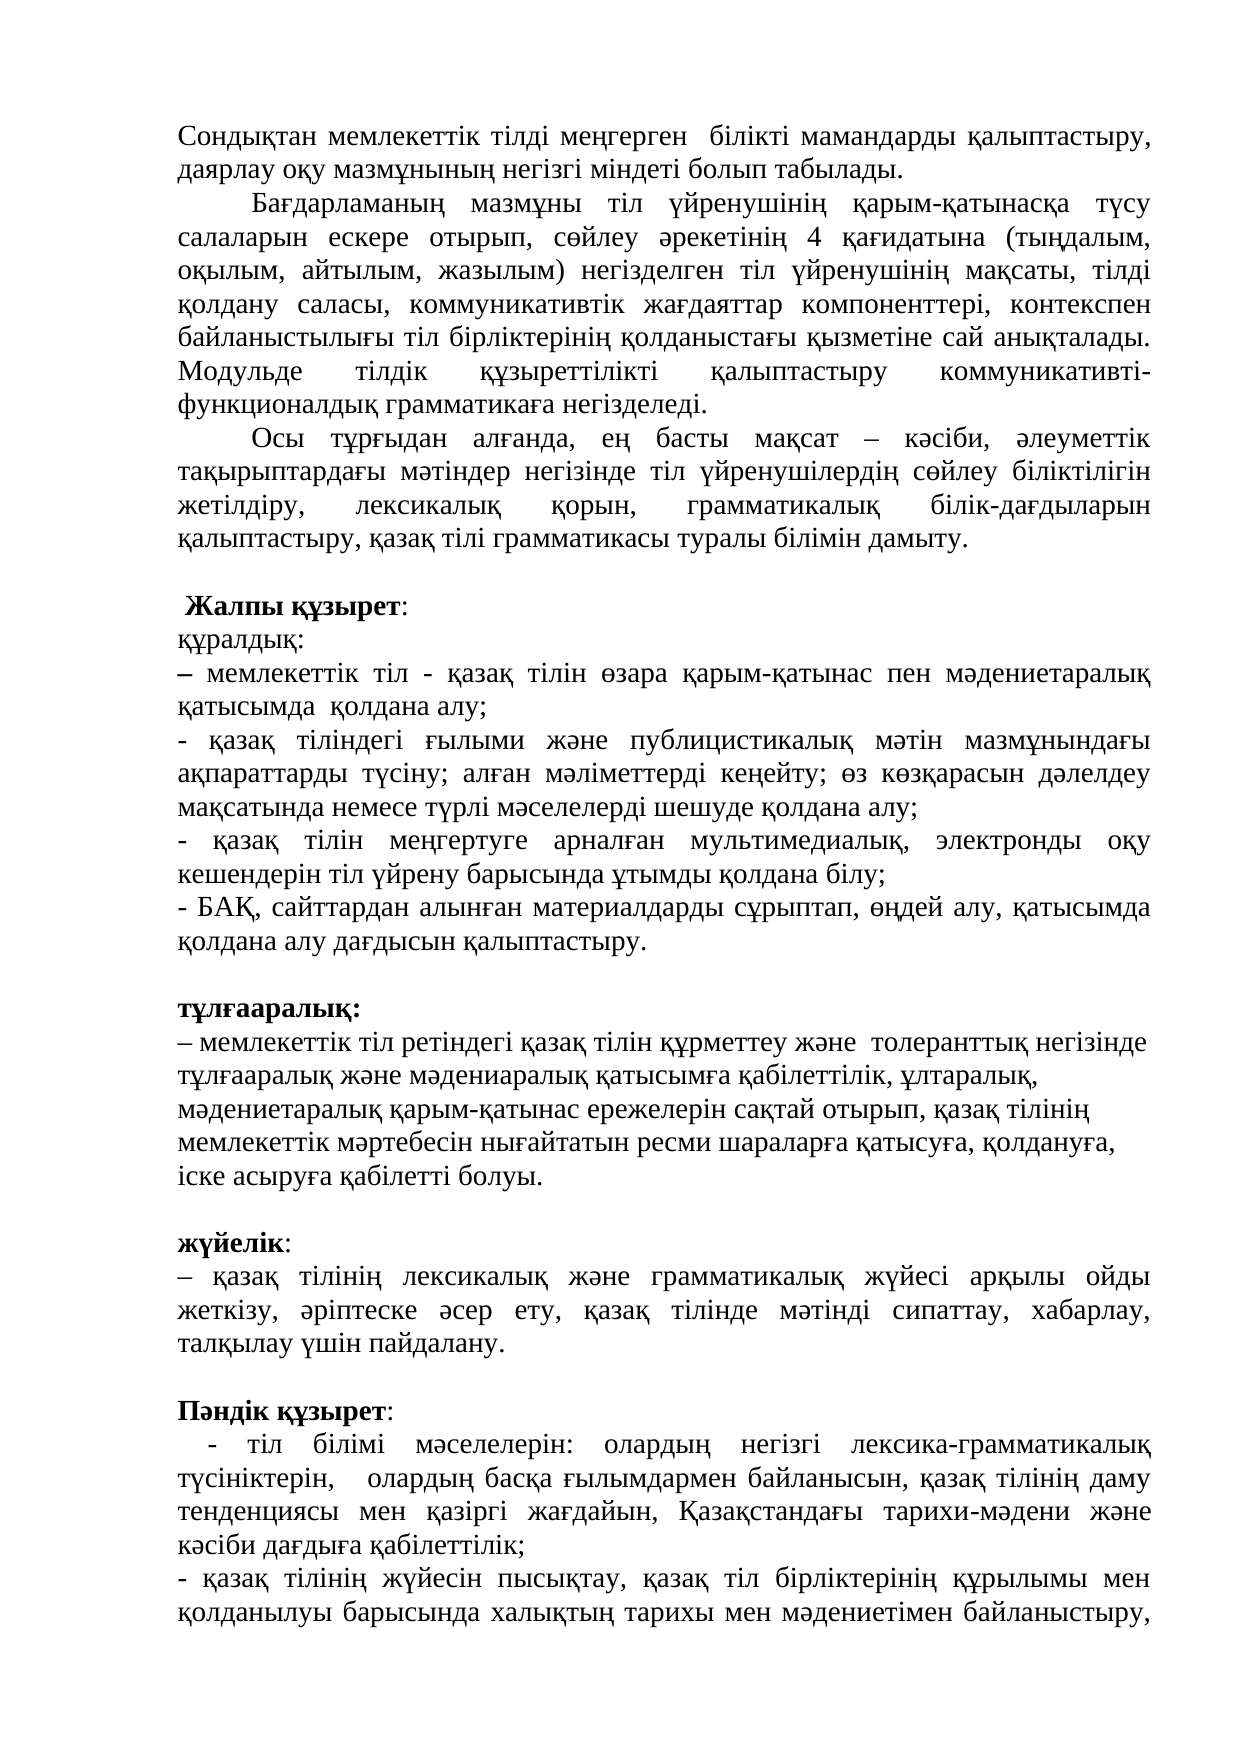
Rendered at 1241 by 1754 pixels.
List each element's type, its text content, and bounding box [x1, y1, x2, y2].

text – қазақ тілінің лексикалық және грамматикалық жүйесі арқылы ойды жеткізу, әріптеске әсер ету, қазақ тілінде мәтінді сипаттау, хабарлау, талқылау үшін пайдалану. [177, 1258, 1152, 1359]
text – мемлекеттік тіл ретіндегі қазақ тілін құрметтеу және толеранттық негізінде тұлғааралық және мәдениаралық қатысымға қабілеттілік, ұлтаралық, мәдениетаралық қарым-қатынас ережелерін сақтай отырып, қазақ тілінің мемлекеттік мәртебесін нығайтатын ресми шараларға қатысуға, қолдануға, іске асыруға қабілетті болуы. [177, 1024, 1152, 1191]
text Осы тұрғыдан алғанда, ең басты мақсат – кәсіби, әлеуметтік тақырыптардағы мәтіндер негізінде тіл үйренушілердің сөйлеу біліктілігін жетілдіру, лексикалық қорын, грамматикалық білік-дағдыларын қалыптастыру, қазақ тілі грамматикасы туралы білімін дамыту. [177, 420, 1152, 554]
text - БАҚ, сайттардан алынған материалдарды сұрыптап, өңдей алу, қатысымда қолдана алу дағдысын қалыптастыру. [177, 889, 1152, 957]
text тұлғааралық: [177, 990, 1152, 1024]
text құралдық: [177, 621, 1152, 655]
text Жалпы құзырет: [177, 588, 1152, 621]
text - қазақ тілін меңгертуге арналған мультимедиалық, электронды оқу кешендерін тіл үйрену барысында ұтымды қолдана білу; [177, 822, 1152, 889]
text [177, 1560, 1152, 1627]
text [177, 118, 1152, 185]
text - тіл білімі мәселелерін: олардың негізгі лексика-грамматикалық түсініктерін, олардың басқа ғылымдармен байланысын, қазақ тілінің даму тенденциясы мен қазіргі жағдайын, Қазақстандағы тарихи-мәдени және кәсіби дағдыға қабілеттілік; [177, 1426, 1152, 1560]
text Пәндік құзырет: [177, 1393, 1152, 1426]
text - қазақ тіліндегі ғылыми және публицистикалық мәтін мазмұнындағы ақпараттарды түсіну; алған мәліметтерді кеңейту; өз көзқарасын дәлелдеу мақсатында немесе түрлі мәселелерді шешуде қолдана алу; [177, 722, 1152, 822]
text жүйелік: [177, 1225, 1152, 1258]
text – мемлекеттік тіл - қазақ тілін өзара қарым-қатынас пен мәдениетаралық қатысымда қолдана алу; [177, 655, 1152, 722]
text Бағдарламаның мазмұны тіл үйренушінің қарым-қатынасқа түсу салаларын ескере отырып, сөйлеу әрекетінің 4 қағидатына (тыңдалым, оқылым, айтылым, жазылым) негізделген тіл үйренушінің мақсаты, тілді қолдану саласы, коммуникативтік жағдаяттар компоненттері, контекспен байланыстылығы тіл бірліктерінің қолданыстағы қызметіне сай анықталады. Модульде тілдік құзыреттілікті қалыптастыру коммуникативті-функционалдық грамматикаға негізделеді. [177, 185, 1152, 420]
